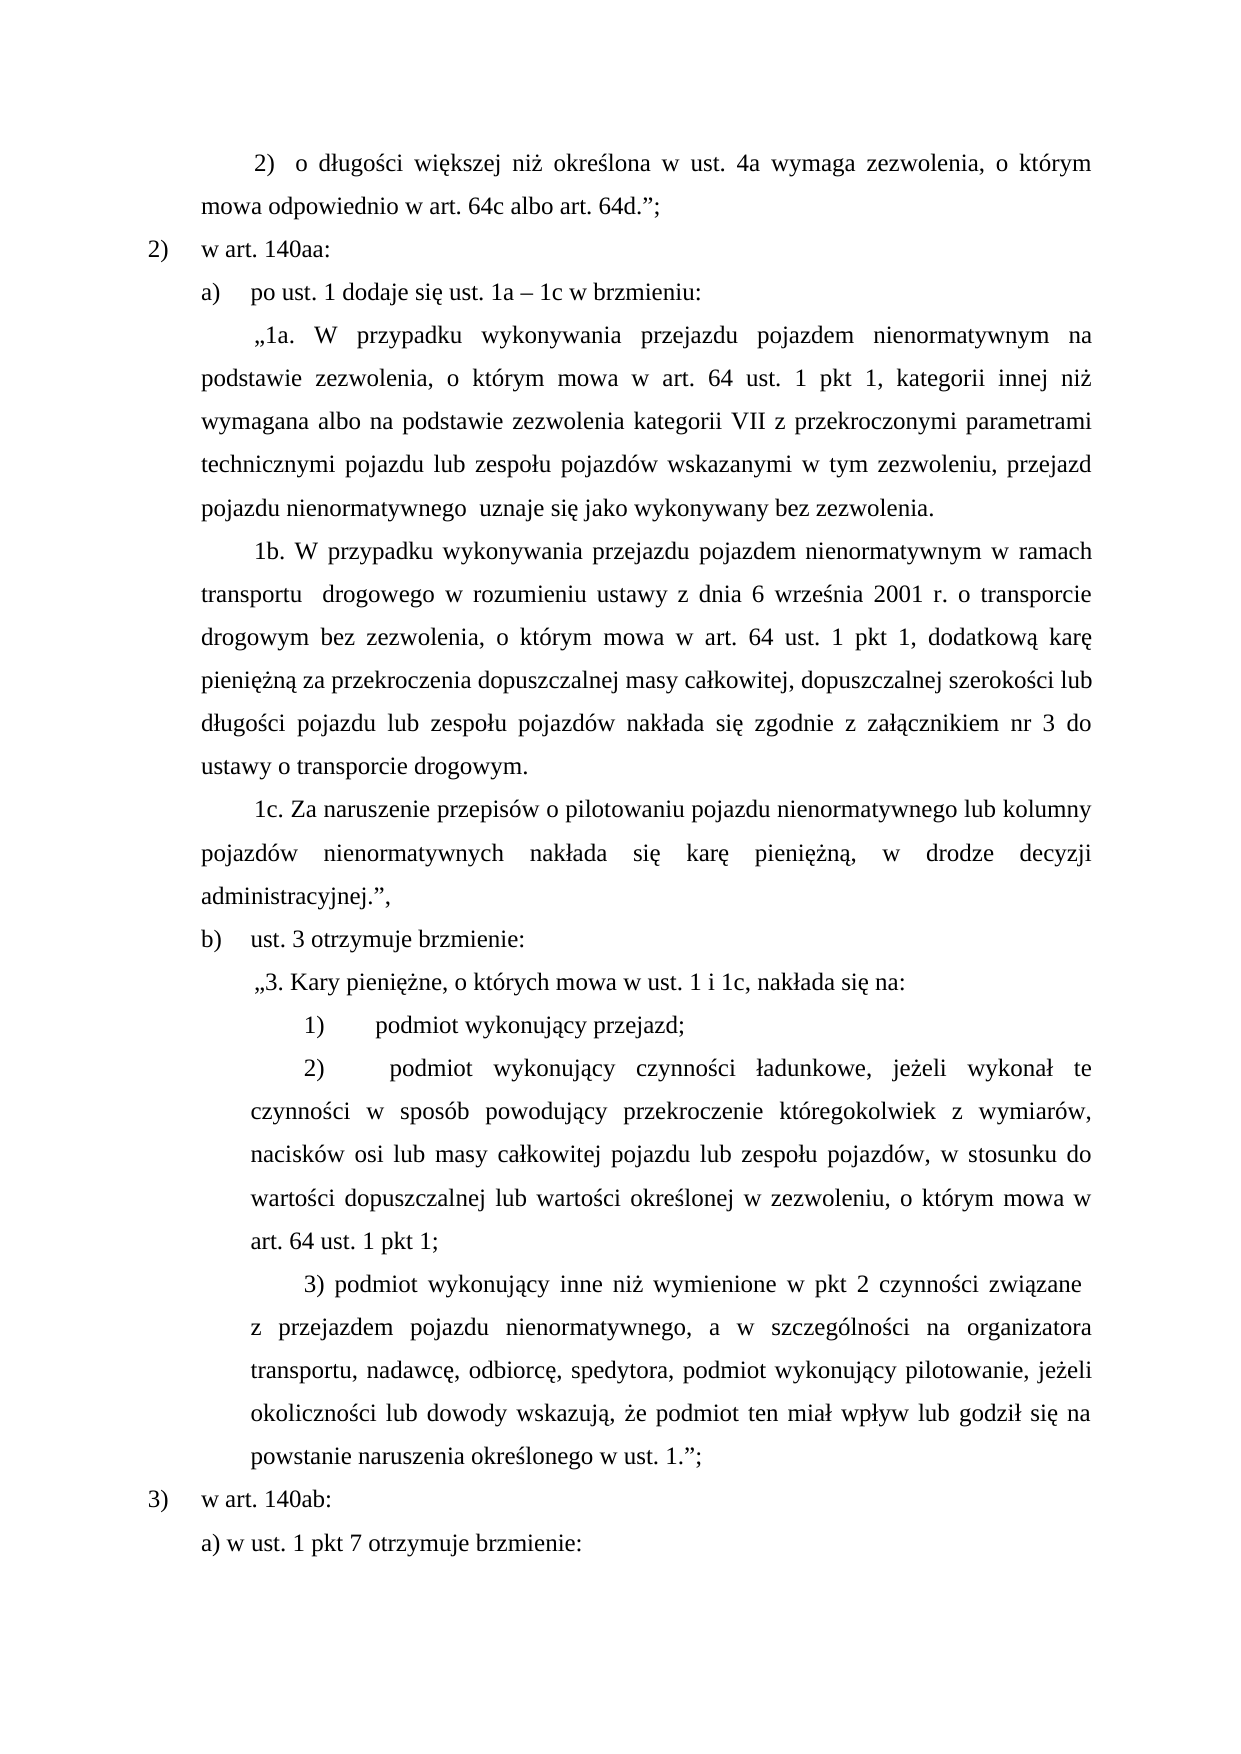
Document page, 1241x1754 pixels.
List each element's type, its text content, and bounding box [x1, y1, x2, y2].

text 3) podmiot wykonujący inne niż wymienione w pkt 2 czynności związane z przejazdem pojazdu nienormatywnego, a w szczególności na organizatora transportu, nadawcę, odbiorcę, spedytora, podmiot wykonujący pilotowanie, jeżeli okoliczności lub dowody wskazują, że podmiot ten miał wpływ lub godził się na powstanie naruszenia określonego w ust. 1.”; [250, 1269, 1093, 1470]
text 1) podmiot wykonujący przejazd; [250, 1010, 1093, 1039]
text 2) podmiot wykonujący czynności ładunkowe, jeżeli wykonał te czynności w sposób powodujący przekroczenie któregokolwiek z wymiarów, nacisków osi lub masy całkowitej pojazdu lub zespołu pojazdów, w stosunku do wartości dopuszczalnej lub wartości określonej w zezwoleniu, o którym mowa w art. 64 ust. 1 pkt 1; [250, 1053, 1093, 1254]
text b) ust. 3 otrzymuje brzmienie: [201, 924, 1093, 953]
text a) w ust. 1 pkt 7 otrzymuje brzmienie: [201, 1528, 1093, 1556]
text 2) w art. 140aa: [148, 234, 1093, 263]
text 3) w art. 140ab: [148, 1484, 1093, 1513]
text 1b. W przypadku wykonywania przejazdu pojazdem nienormatywnym w ramach transportu drogowego w rozumieniu ustawy z dnia 6 września 2001 r. o transporcie drogowym bez zezwolenia, o którym mowa w art. 64 ust. 1 pkt 1, dodatkową karę pieniężną za przekroczenia dopuszczalnej masy całkowitej, dopuszczalnej szerokości lub długości pojazdu lub zespołu pojazdów nakłada się zgodnie z załącznikiem nr 3 do ustawy o transporcie drogowym. [201, 536, 1093, 780]
text „1a. W przypadku wykonywania przejazdu pojazdem nienormatywnym na podstawie zezwolenia, o którym mowa w art. 64 ust. 1 pkt 1, kategorii innej niż wymagana albo na podstawie zezwolenia kategorii VII z przekroczonymi parametrami technicznymi pojazdu lub zespołu pojazdów wskazanymi w tym zezwoleniu, przejazd pojazdu nienormatywnego uznaje się jako wykonywany bez zezwolenia. [201, 320, 1093, 521]
text 2) o długości większej niż określona w ust. 4a wymaga zezwolenia, o którym mowa odpowiednio w art. 64c albo art. 64d.”; [201, 148, 1093, 219]
text „3. Kary pieniężne, o których mowa w ust. 1 i 1c, nakłada się na: [201, 967, 1093, 996]
text 1c. Za naruszenie przepisów o pilotowaniu pojazdu nienormatywnego lub kolumny pojazdów nienormatywnych nakłada się karę pieniężną, w drodze decyzji administracyjnej.”, [201, 794, 1093, 909]
text a) po ust. 1 dodaje się ust. 1a – 1c w brzmieniu: [201, 277, 1093, 306]
